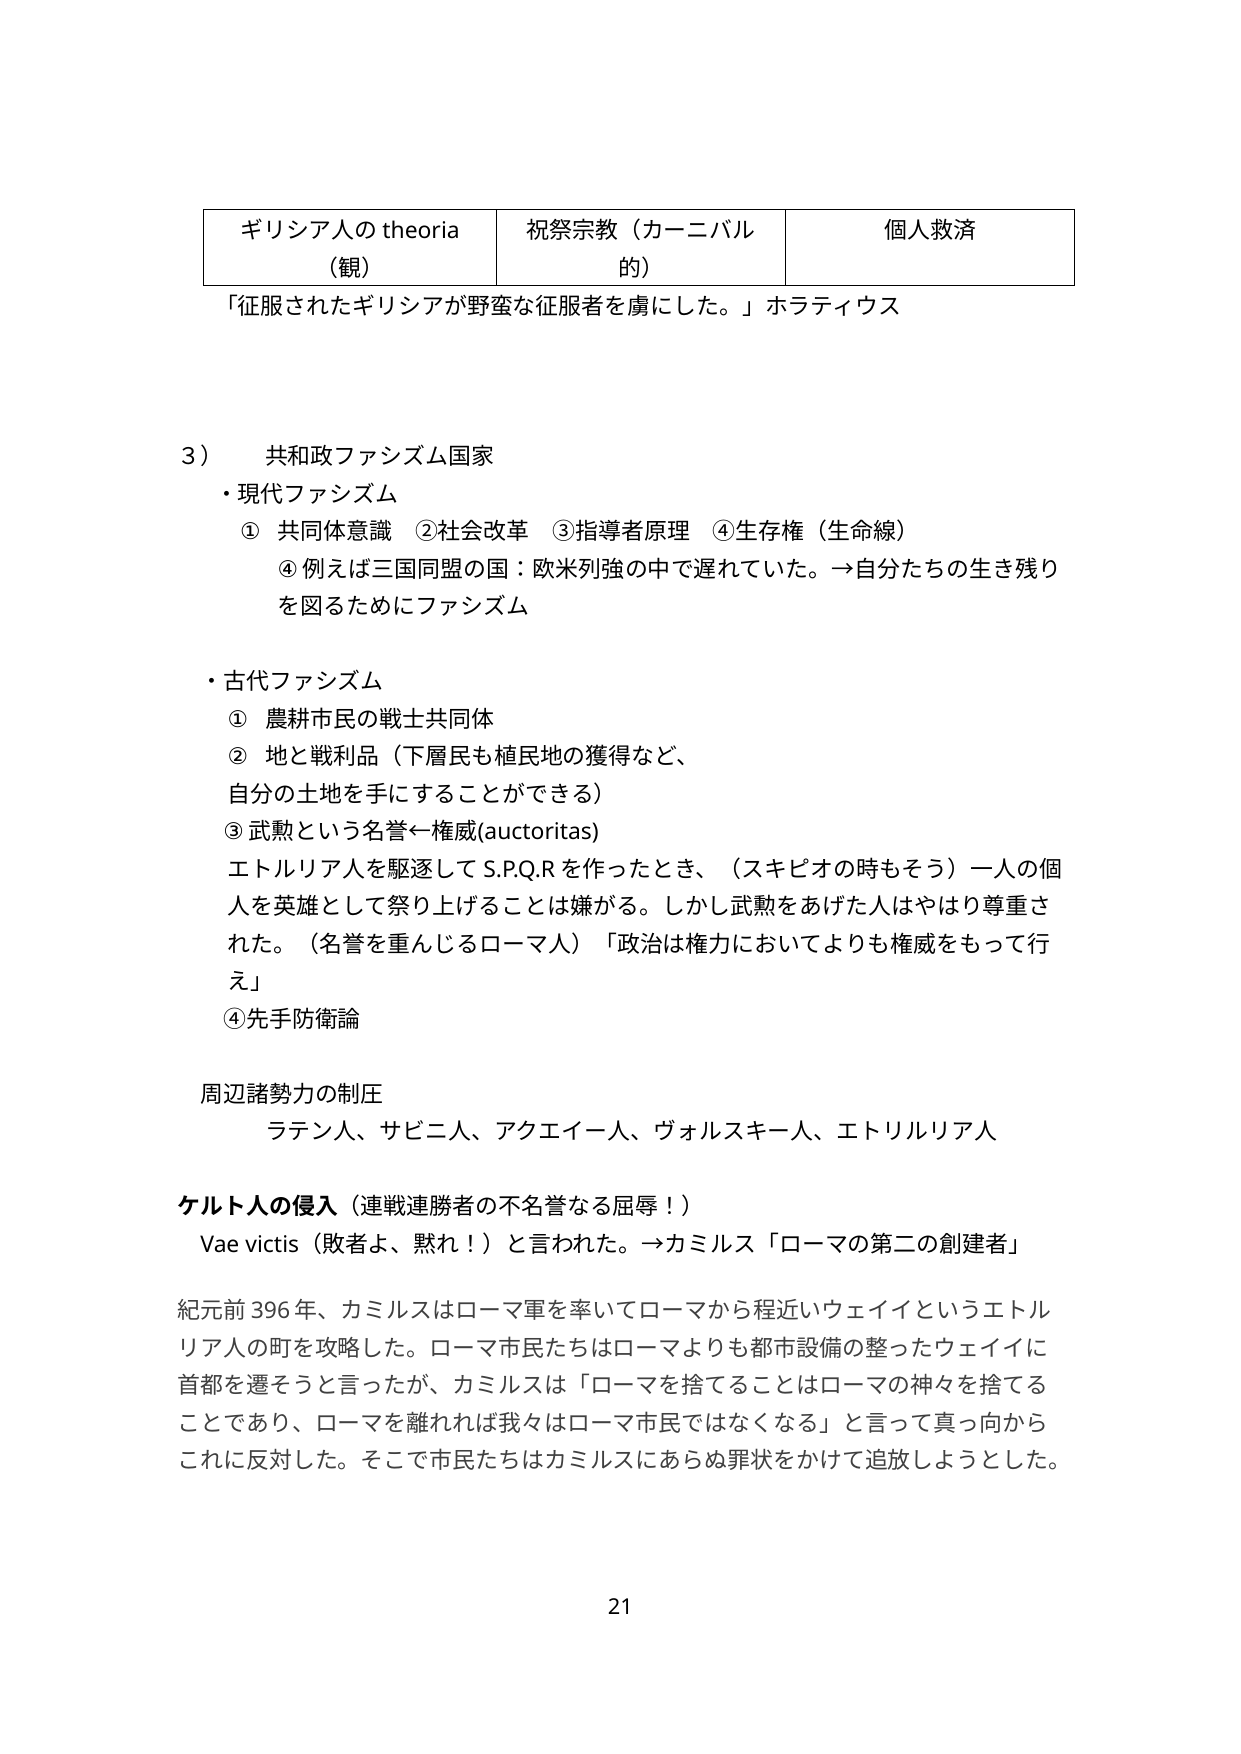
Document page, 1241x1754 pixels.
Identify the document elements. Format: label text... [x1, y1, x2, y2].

text 紀元前396年、カミルスはローマ軍を率いてローマから程近いウェイイというエトルリア人の町を攻略した。ローマ市民たちはローマよりも都市設備の整ったウェイイに首都を遷そうと言ったが、カミルスは「ローマを捨てることはローマの神々を捨てることであり、ローマを離れれば我々はローマ市民ではなくなる」と言って真っ向からこれに反対した。そこで市民たちはカミルスにあらぬ罪状をかけて追放しようとした。 [177, 1290, 1063, 1478]
list 共和政ファシズム国家 [177, 436, 1063, 473]
list 農耕市民の戦士共同体 [227, 698, 1063, 736]
list ラテン人、サビニ人、アクエイー人、ヴォルスキー人、エトリルリア人 [265, 1111, 1063, 1148]
text エトルリア人を駆逐してS.P.Q.Rを作ったとき、（スキピオの時もそう）一人の個人を英雄として祭り上げることは嫌がる。しかし武勲をあげた人はやはり尊重された。（名誉を重んじるローマ人）「政治は権力においてよりも権威をもって行え」 [227, 848, 1063, 998]
list 地と戦利品（下層民も植民地の獲得など、 [227, 736, 1063, 773]
list 「征服されたギリシアが野蛮な征服者を虜にした。」ホラティウス [215, 286, 1063, 323]
text ③武勲という名誉←権威(auctoritas) [177, 811, 1063, 848]
text 自分の土地を手にすることができる） [227, 773, 1063, 811]
text ・古代ファシズム [177, 661, 1063, 698]
table_cell ギリシア人のtheoria（観） [204, 210, 496, 285]
list 共同体意識 ②社会改革 ③指導者原理 ④生存権（生命線） [240, 511, 1063, 548]
list ・現代ファシズム [215, 473, 1063, 511]
text ④先手防衛論 [177, 998, 1063, 1036]
list ④例えば三国同盟の国：欧米列強の中で遅れていた。→自分たちの生き残りを図るためにファシズム [277, 548, 1063, 623]
text ケルト人の侵入（連戦連勝者の不名誉なる屈辱！） [177, 1186, 1063, 1223]
text 周辺諸勢力の制圧 [177, 1073, 1063, 1111]
table_cell 個人救済 [786, 210, 1074, 285]
text Vae victis（敗者よ、黙れ！）と言われた。→カミルス「ローマの第二の創建者」 [177, 1223, 1063, 1261]
table_cell 祝祭宗教（カーニバル的） [497, 210, 785, 285]
